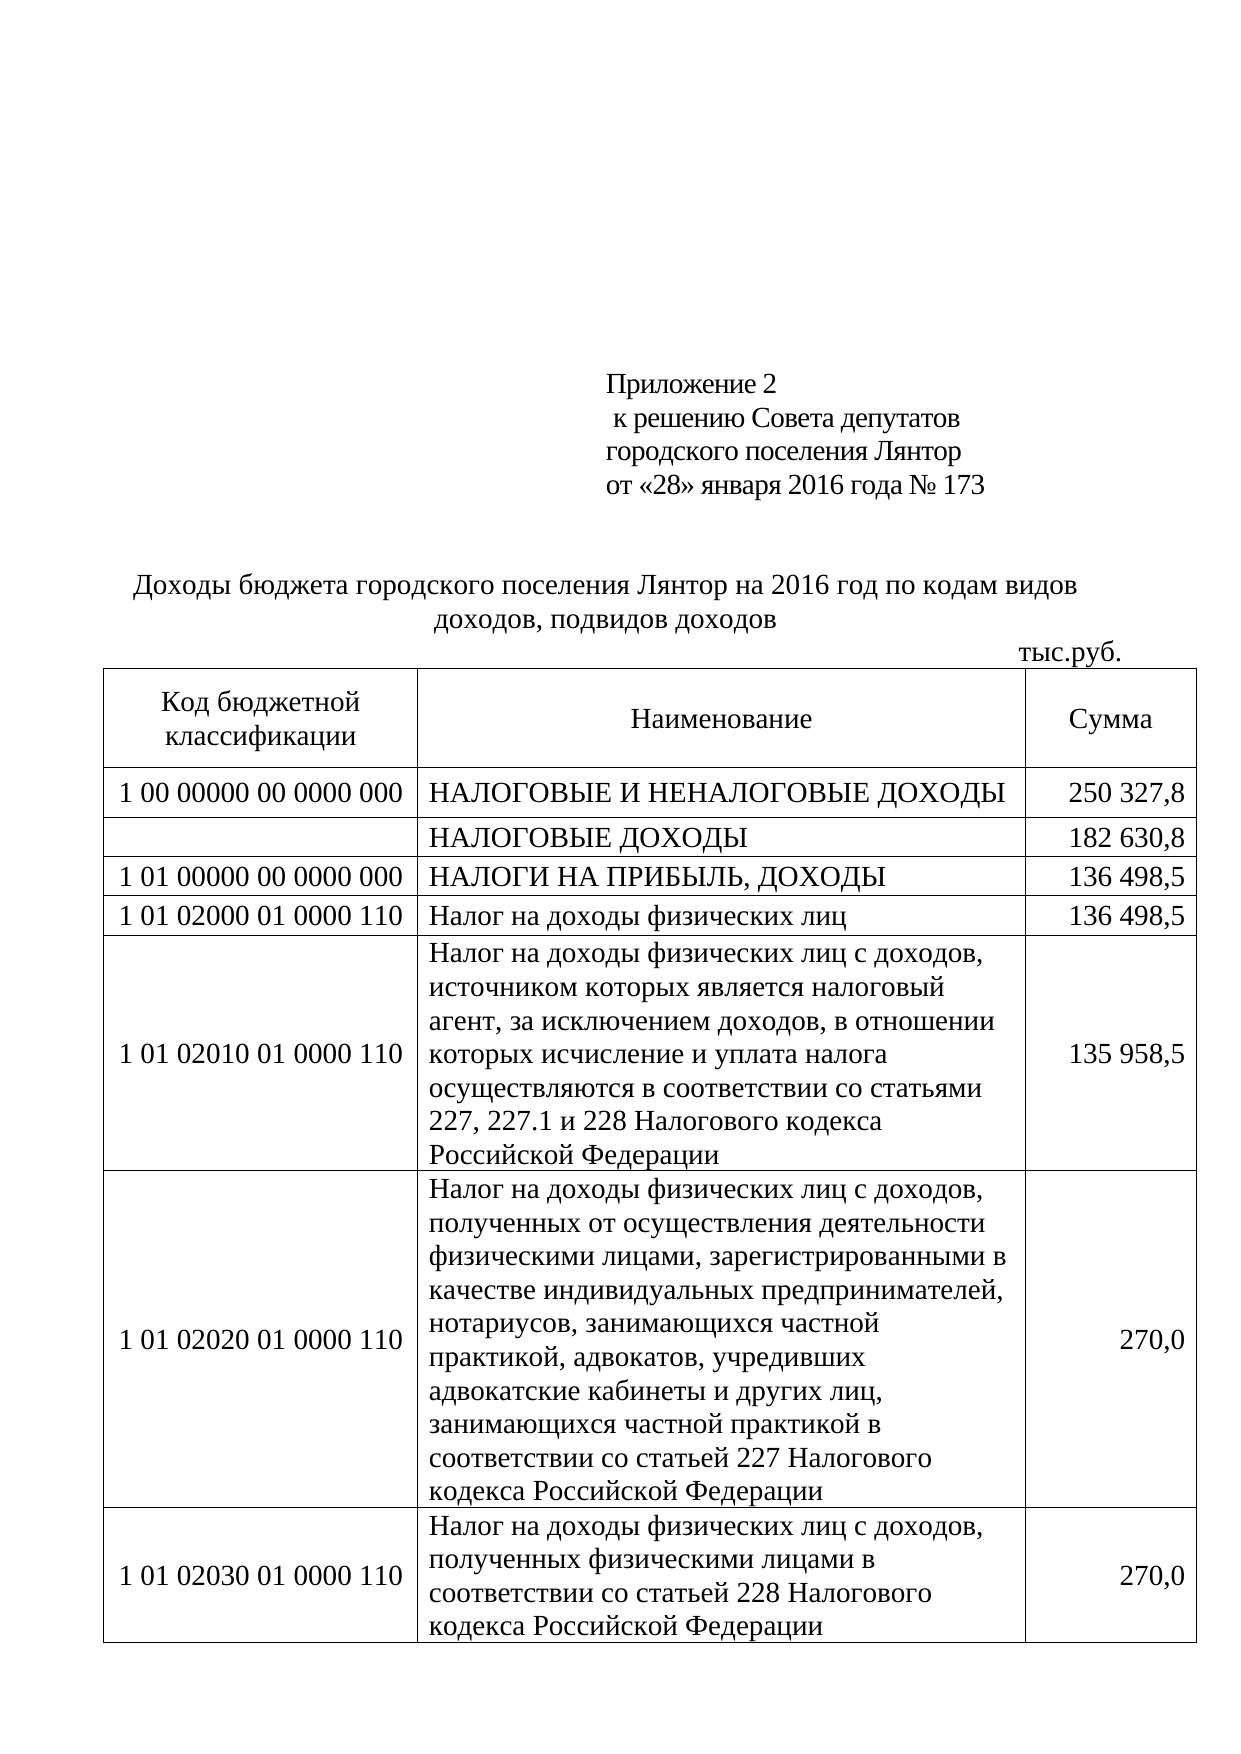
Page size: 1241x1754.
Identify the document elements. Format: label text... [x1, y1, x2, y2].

text к решению Совета депутатов [89, 400, 1122, 433]
text городского поселения Лянтор [89, 433, 1116, 467]
table_cell 250 327,8 [1026, 768, 1196, 817]
table_cell 1 00 00000 00 0000 000 [104, 768, 417, 817]
table_cell Налог на доходы физических лиц с доходов, полученных физическими лицами в соответствии со статьей 228 Налогового кодекса Российской Федерации [418, 1508, 1025, 1642]
text Приложение 2 [89, 366, 1122, 400]
text от «28» января 2016 года № 173 [89, 467, 1116, 500]
table_cell Налог на доходы физических лиц с доходов, полученных от осуществления деятельности физическими лицами, зарегистрированными в качестве индивидуальных предпринимателей, нотариусов, занимающихся частной практикой, адвокатов, учредивших адвокатские кабинеты и других лиц, занимающихся частной практикой в соответствии со статьей 227 Налогового кодекса Российской Федерации [418, 1171, 1025, 1507]
text Доходы бюджета городского поселения Лянтор на 2016 год по кодам видов доходов, подвидов доходов [89, 567, 1122, 634]
text тыс.руб. [89, 634, 1122, 668]
table_cell 1 01 02000 01 0000 110 [104, 896, 417, 934]
table_cell 182 630,8 [1026, 818, 1196, 856]
table_cell НАЛОГОВЫЕ И НЕНАЛОГОВЫЕ ДОХОДЫ [418, 768, 1025, 817]
table_cell [104, 818, 417, 856]
table_cell НАЛОГОВЫЕ ДОХОДЫ [418, 818, 1025, 856]
table_cell 1 01 00000 00 0000 000 [104, 857, 417, 895]
table_cell 135 958,5 [1026, 936, 1196, 1170]
table_header Сумма [1026, 669, 1196, 767]
table_cell Налог на доходы физических лиц [418, 896, 1025, 934]
table_header Код бюджетной классификации [104, 669, 417, 767]
table_cell НАЛОГИ НА ПРИБЫЛЬ, ДОХОДЫ [418, 857, 1025, 895]
table_header Наименование [418, 669, 1025, 767]
table_cell 270,0 [1026, 1171, 1196, 1507]
table_cell 1 01 02010 01 0000 110 [104, 936, 417, 1170]
table_cell Налог на доходы физических лиц с доходов, источником которых является налоговый агент, за исключением доходов, в отношении которых исчисление и уплата налога осуществляются в соответствии со статьями 227, 227.1 и 228 Налогового кодекса Российской Федерации [418, 936, 1025, 1170]
table_cell 1 01 02030 01 0000 110 [104, 1508, 417, 1642]
table_cell 136 498,5 [1026, 896, 1196, 934]
table_cell 1 01 02020 01 0000 110 [104, 1171, 417, 1507]
table_cell 270,0 [1026, 1508, 1196, 1642]
table_cell 136 498,5 [1026, 857, 1196, 895]
